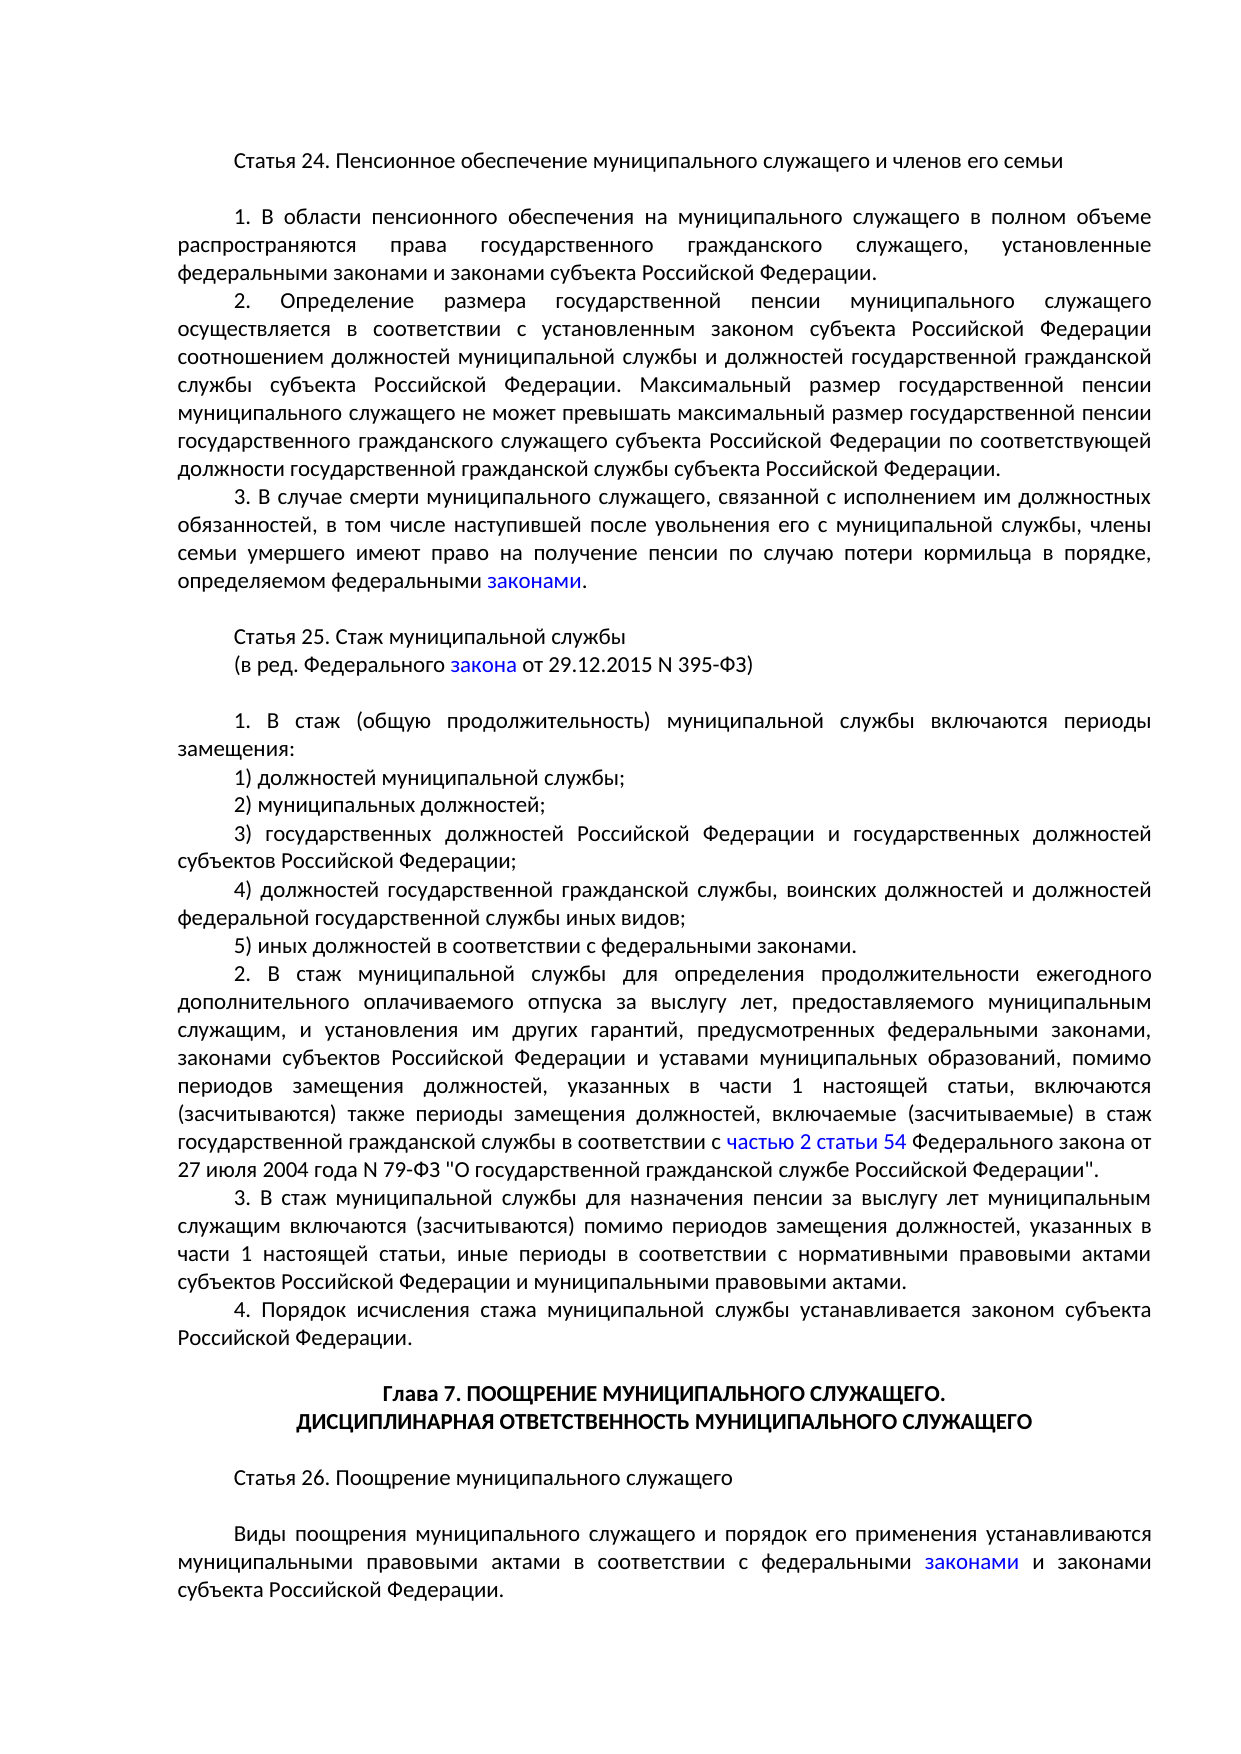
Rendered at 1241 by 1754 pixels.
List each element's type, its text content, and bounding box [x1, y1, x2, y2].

text Статья 25. Стаж муниципальной службы [177, 622, 1152, 651]
text 1. В стаж (общую продолжительность) муниципальной службы включаются периоды замещения: [177, 707, 1152, 763]
text 1. В области пенсионного обеспечения на муниципального служащего в полном объеме распространяются права государственного гражданского служащего, установленные федеральными законами и законами субъекта Российской Федерации. [177, 202, 1152, 286]
text Статья 26. Поощрение муниципального служащего [177, 1463, 1152, 1491]
text 3. В стаж муниципальной службы для назначения пенсии за выслугу лет муниципальным служащим включаются (засчитываются) помимо периодов замещения должностей, указанных в части 1 настоящей статьи, иные периоды в соответствии с нормативными правовыми актами субъектов Российской Федерации и муниципальными правовыми актами. [177, 1183, 1152, 1295]
text 5) иных должностей в соответствии с федеральными законами. [177, 931, 1152, 959]
text 2) муниципальных должностей; [177, 791, 1152, 819]
text 2. Определение размера государственной пенсии муниципального служащего осуществляется в соответствии с установленным законом субъекта Российской Федерации соотношением должностей муниципальной службы и должностей государственной гражданской службы субъекта Российской Федерации. Максимальный размер государственной пенсии муниципального служащего не может превышать максимальный размер государственной пенсии государственного гражданского служащего субъекта Российской Федерации по соответствующей должности государственной гражданской службы субъекта Российской Федерации. [177, 286, 1152, 482]
text 4) должностей государственной гражданской службы, воинских должностей и должностей федеральной государственной службы иных видов; [177, 875, 1152, 931]
title ДИСЦИПЛИНАРНАЯ ОТВЕТСТВЕННОСТЬ МУНИЦИПАЛЬНОГО СЛУЖАЩЕГО [177, 1407, 1152, 1435]
text 2. В стаж муниципальной службы для определения продолжительности ежегодного дополнительного оплачиваемого отпуска за выслугу лет, предоставляемого муниципальным служащим, и установления им других гарантий, предусмотренных федеральными законами, законами субъектов Российской Федерации и уставами муниципальных образований, помимо периодов замещения должностей, указанных в части 1 настоящей статьи, включаются (засчитываются) также периоды замещения должностей, включаемые (засчитываемые) в стаж государственной гражданской службы в соответствии с частью 2 статьи 54 Федерального закона от 27 июля 2004 года N 79-ФЗ "О государственной гражданской службе Российской Федерации". [177, 959, 1152, 1183]
text 3. В случае смерти муниципального служащего, связанной с исполнением им должностных обязанностей, в том числе наступившей после увольнения его с муниципальной службы, члены семьи умершего имеют право на получение пенсии по случаю потери кормильца в порядке, определяемом федеральными законами. [177, 482, 1152, 594]
text (в ред. Федерального закона от 29.12.2015 N 395-ФЗ) [177, 651, 1152, 678]
title Глава 7. ПООЩРЕНИЕ МУНИЦИПАЛЬНОГО СЛУЖАЩЕГО. [177, 1379, 1152, 1407]
text 3) государственных должностей Российской Федерации и государственных должностей субъектов Российской Федерации; [177, 819, 1152, 875]
text Статья 24. Пенсионное обеспечение муниципального служащего и членов его семьи [177, 146, 1152, 174]
text 4. Порядок исчисления стажа муниципальной службы устанавливается законом субъекта Российской Федерации. [177, 1295, 1152, 1351]
text Виды поощрения муниципального служащего и порядок его применения устанавливаются муниципальными правовыми актами в соответствии с федеральными законами и законами субъекта Российской Федерации. [177, 1519, 1152, 1603]
text 1) должностей муниципальной службы; [177, 763, 1152, 791]
